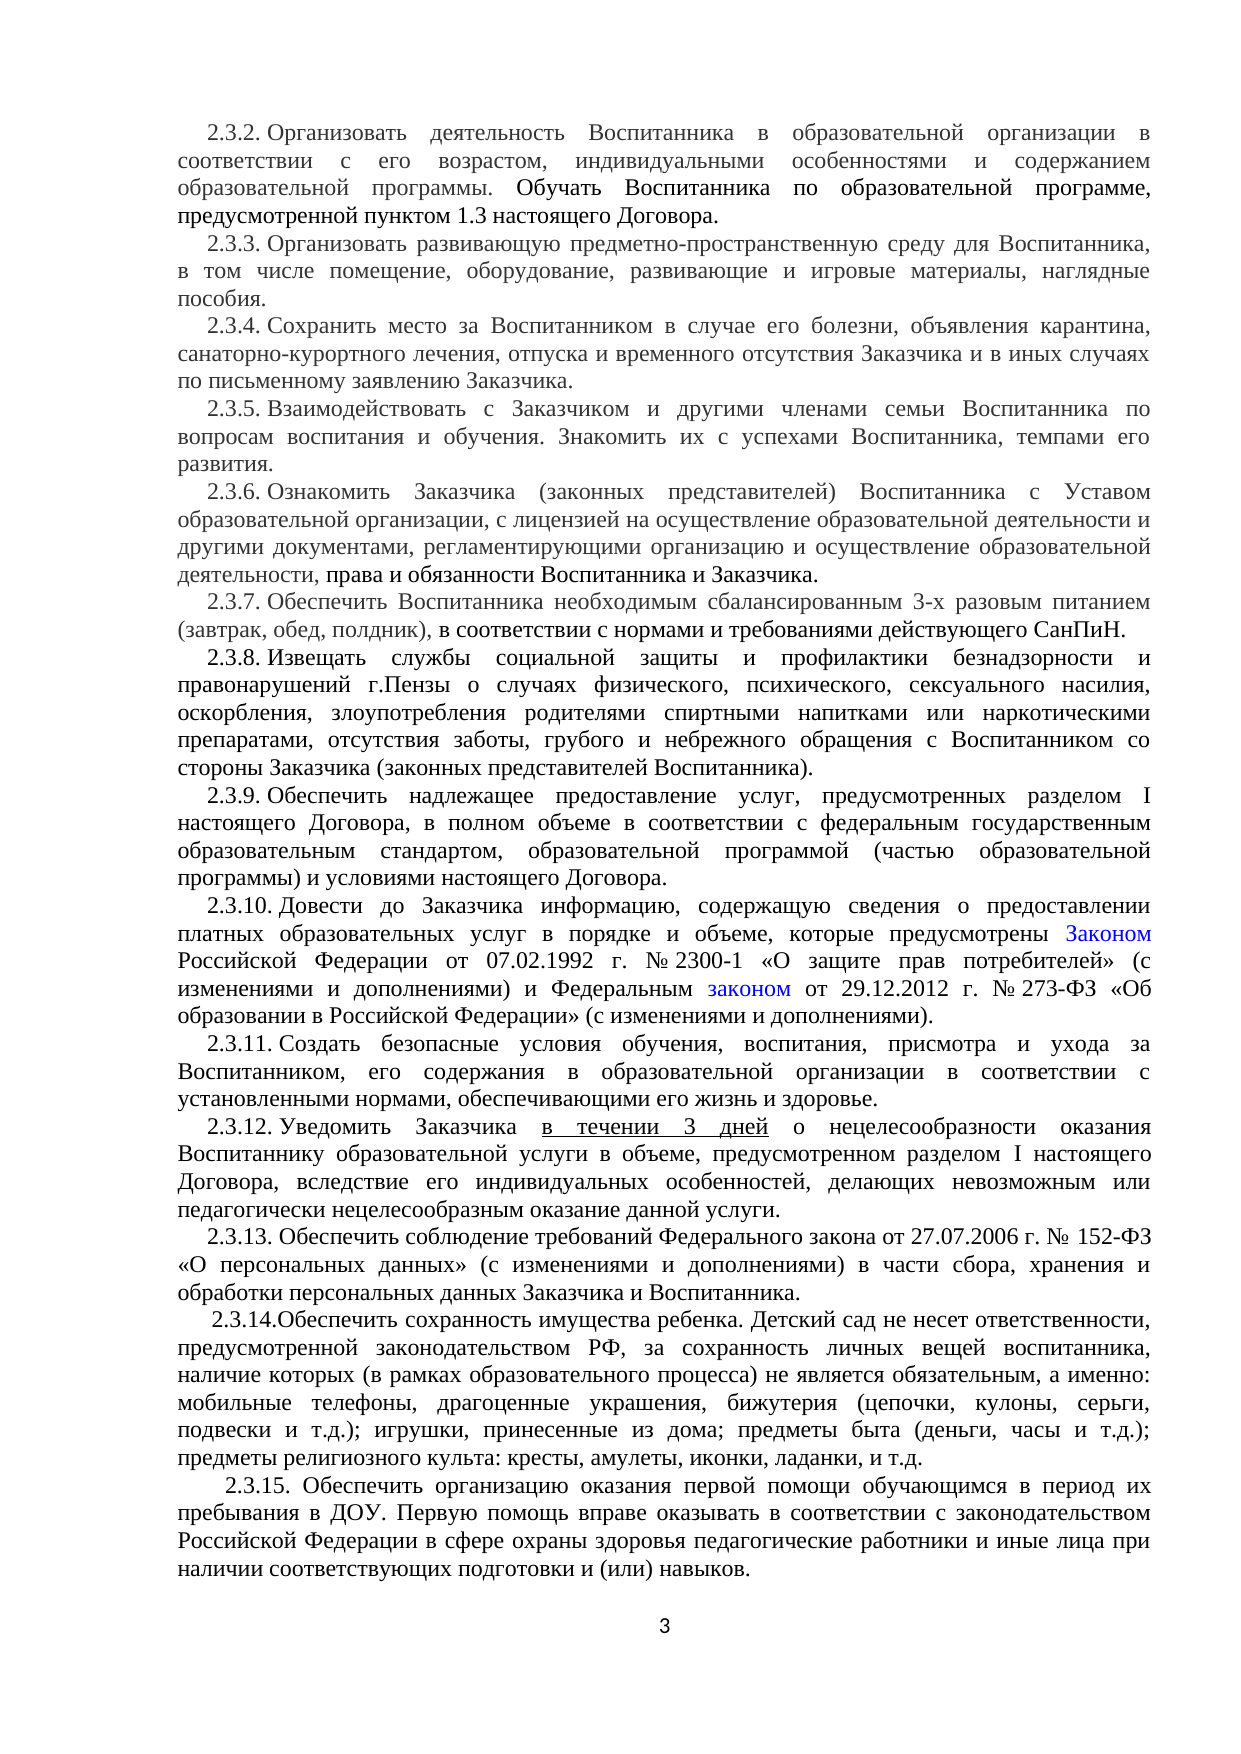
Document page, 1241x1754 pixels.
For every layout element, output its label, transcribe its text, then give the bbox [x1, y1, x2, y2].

text 2.3.12. Уведомить Заказчика в течении 3 дней о нецелесообразности оказания Воспитаннику образовательной услуги в объеме, предусмотренном разделом I настоящего Договора, вследствие его индивидуальных особенностей, делающих невозможным или педагогически нецелесообразным оказание данной услуги. [177, 1112, 1152, 1222]
text 2.3.11. Создать безопасные условия обучения, воспитания, присмотра и ухода за Воспитанником, его содержания в образовательной организации в соответствии с установленными нормами, обеспечивающими его жизнь и здоровье. [177, 1029, 1152, 1112]
text 2.3.4. Сохранить место за Воспитанником в случае его болезни, объявления карантина, санаторно-курортного лечения, отпуска и временного отсутствия Заказчика и в иных случаях по письменному заявлению Заказчика. [177, 311, 1152, 394]
text 2.3.13. Обеспечить соблюдение требований Федерального закона от 27.07.2006 г. № 152-ФЗ «О персональных данных» (с изменениями и дополнениями) в части сбора, хранения и обработки персональных данных Заказчика и Воспитанника. [177, 1222, 1152, 1305]
text 2.3.7. Обеспечить Воспитанника необходимым сбалансированным 3-х разовым питанием (завтрак, обед, полдник), в соответствии с нормами и требованиями действующего СанПиН. [177, 587, 1152, 643]
text 2.3.14.Обеспечить сохранность имущества ребенка. Детский сад не несет ответственности, предусмотренной законодательством РФ, за сохранность личных вещей воспитанника, наличие которых (в рамках образовательного процесса) не является обязательным, а именно: мобильные телефоны, драгоценные украшения, бижутерия (цепочки, кулоны, серьги, подвески и т.д.); игрушки, принесенные из дома; предметы быта (деньги, часы и т.д.); предметы религиозного культа: кресты, амулеты, иконки, ладанки, и т.д. [177, 1305, 1152, 1471]
text 2.3.6. Ознакомить Заказчика (законных представителей) Воспитанника с Уставом образовательной организации, с лицензией на осуществление образовательной деятельности и другими документами, регламентирующими организацию и осуществление образовательной деятельности, права и обязанности Воспитанника и Заказчика. [177, 477, 1152, 587]
text 2.3.15. Обеспечить организацию оказания первой помощи обучающимся в период их пребывания в ДОУ. Первую помощь вправе оказывать в соответствии с законодательством Российской Федерации в сфере охраны здоровья педагогические работники и иные лица при наличии соответствующих подготовки и (или) навыков. [177, 1471, 1152, 1581]
text 2.3.9. Обеспечить надлежащее предоставление услуг, предусмотренных разделом I настоящего Договора, в полном объеме в соответствии с федеральным государственным образовательным стандартом, образовательной программой (частью образовательной программы) и условиями настоящего Договора. [177, 781, 1152, 891]
text 2.3.3. Организовать развивающую предметно-пространственную среду для Воспитанника, в том числе помещение, оборудование, развивающие и игровые материалы, наглядные пособия. [177, 228, 1152, 311]
text 2.3.10. Довести до Заказчика информацию, содержащую сведения о предоставлении платных образовательных услуг в порядке и объеме, которые предусмотрены Законом Российской Федерации от 07.02.1992 г. № 2300-1 «О защите прав потребителей» (с изменениями и дополнениями) и Федеральным законом от 29.12.2012 г. № 273-ФЗ «Об образовании в Российской Федерации» (с изменениями и дополнениями). [177, 891, 1152, 1029]
text 2.3.8. Извещать службы социальной защиты и профилактики безнадзорности и правонарушений г.Пензы о случаях физического, психического, сексуального насилия, оскорбления, злоупотребления родителями спиртными напитками или наркотическими препаратами, отсутствия заботы, грубого и небрежного обращения с Воспитанником со стороны Заказчика (законных представителей Воспитанника). [177, 643, 1152, 781]
text 2.3.2. Организовать деятельность Воспитанника в образовательной организации в соответствии с его возрастом, индивидуальными особенностями и содержанием образовательной программы. Обучать Воспитанника по образовательной программе, предусмотренной пунктом 1.3 настоящего Договора. [177, 118, 1152, 228]
text 2.3.5. Взаимодействовать с Заказчиком и другими членами семьи Воспитанника по вопросам воспитания и обучения. Знакомить их с успехами Воспитанника, темпами его развития. [177, 394, 1152, 477]
